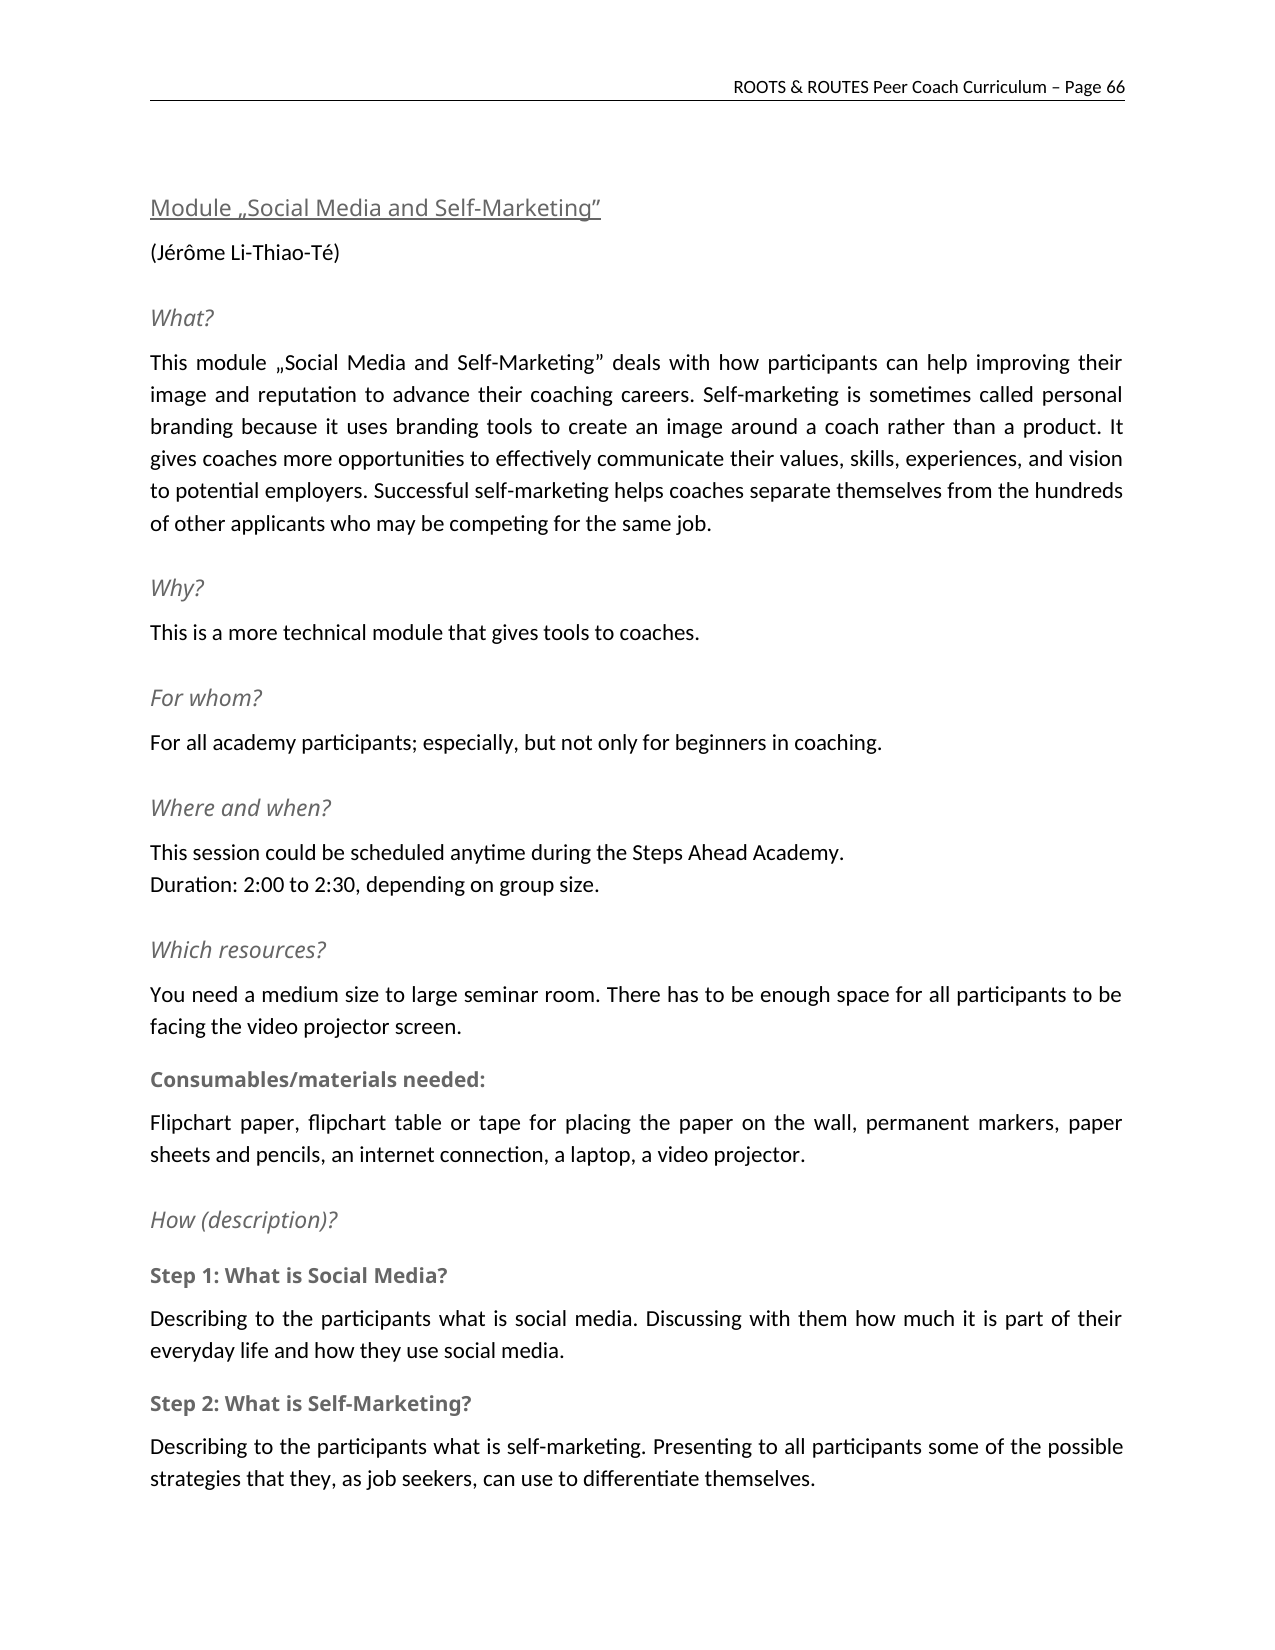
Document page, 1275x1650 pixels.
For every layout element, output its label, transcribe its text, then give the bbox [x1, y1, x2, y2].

subtitle Step 2: What is Self-Marketing? [150, 1389, 1125, 1417]
text For all academy participants; especially, but not only for beginners in coaching. [150, 728, 1125, 756]
text This is a more technical module that gives tools to coaches. [150, 618, 1125, 647]
text (Jérôme Li-Thiao-Té) [150, 238, 1125, 266]
subtitle Which resources? [150, 934, 1125, 965]
text Describing to the participants what is social media. Discussing with them how much it is part of their everyday life and how they use social media. [150, 1304, 1125, 1364]
subtitle For whom? [150, 682, 1125, 713]
text You need a medium size to large seminar room. There has to be enough space for all participants to be facing the video projector screen. [150, 980, 1125, 1040]
subtitle Where and when? [150, 792, 1125, 823]
subtitle Module „Social Media and Self-Marketing” [150, 192, 1125, 223]
text This module „Social Media and Self-Marketing” deals with how participants can help improving their image and reputation to advance their coaching careers. Self-marketing is sometimes called personal branding because it uses branding tools to create an image around a coach rather than a product. It gives coaches more opportunities to effectively communicate their values, skills, experiences, and vision to potential employers. Successful self-marketing helps coaches separate themselves from the hundreds of other applicants who may be competing for the same job. [150, 348, 1125, 537]
text Describing to the participants what is self-marketing. Presenting to all participants some of the possible strategies that they, as job seekers, can use to differentiate themselves. [150, 1432, 1125, 1492]
text This session could be scheduled anytime during the Steps Ahead Academy. Duration: 2:00 to 2:30, depending on group size. [150, 838, 1125, 898]
subtitle Consumables/materials needed: [150, 1065, 1125, 1094]
subtitle How (description)? [150, 1204, 1125, 1235]
subtitle Why? [150, 572, 1125, 603]
subtitle Step 1: What is Social Media? [150, 1261, 1125, 1289]
subtitle What? [150, 301, 1125, 333]
text Flipchart paper, flipchart table or tape for placing the paper on the wall, permanent markers, paper sheets and pencils, an internet connection, a laptop, a video projector. [150, 1108, 1125, 1168]
